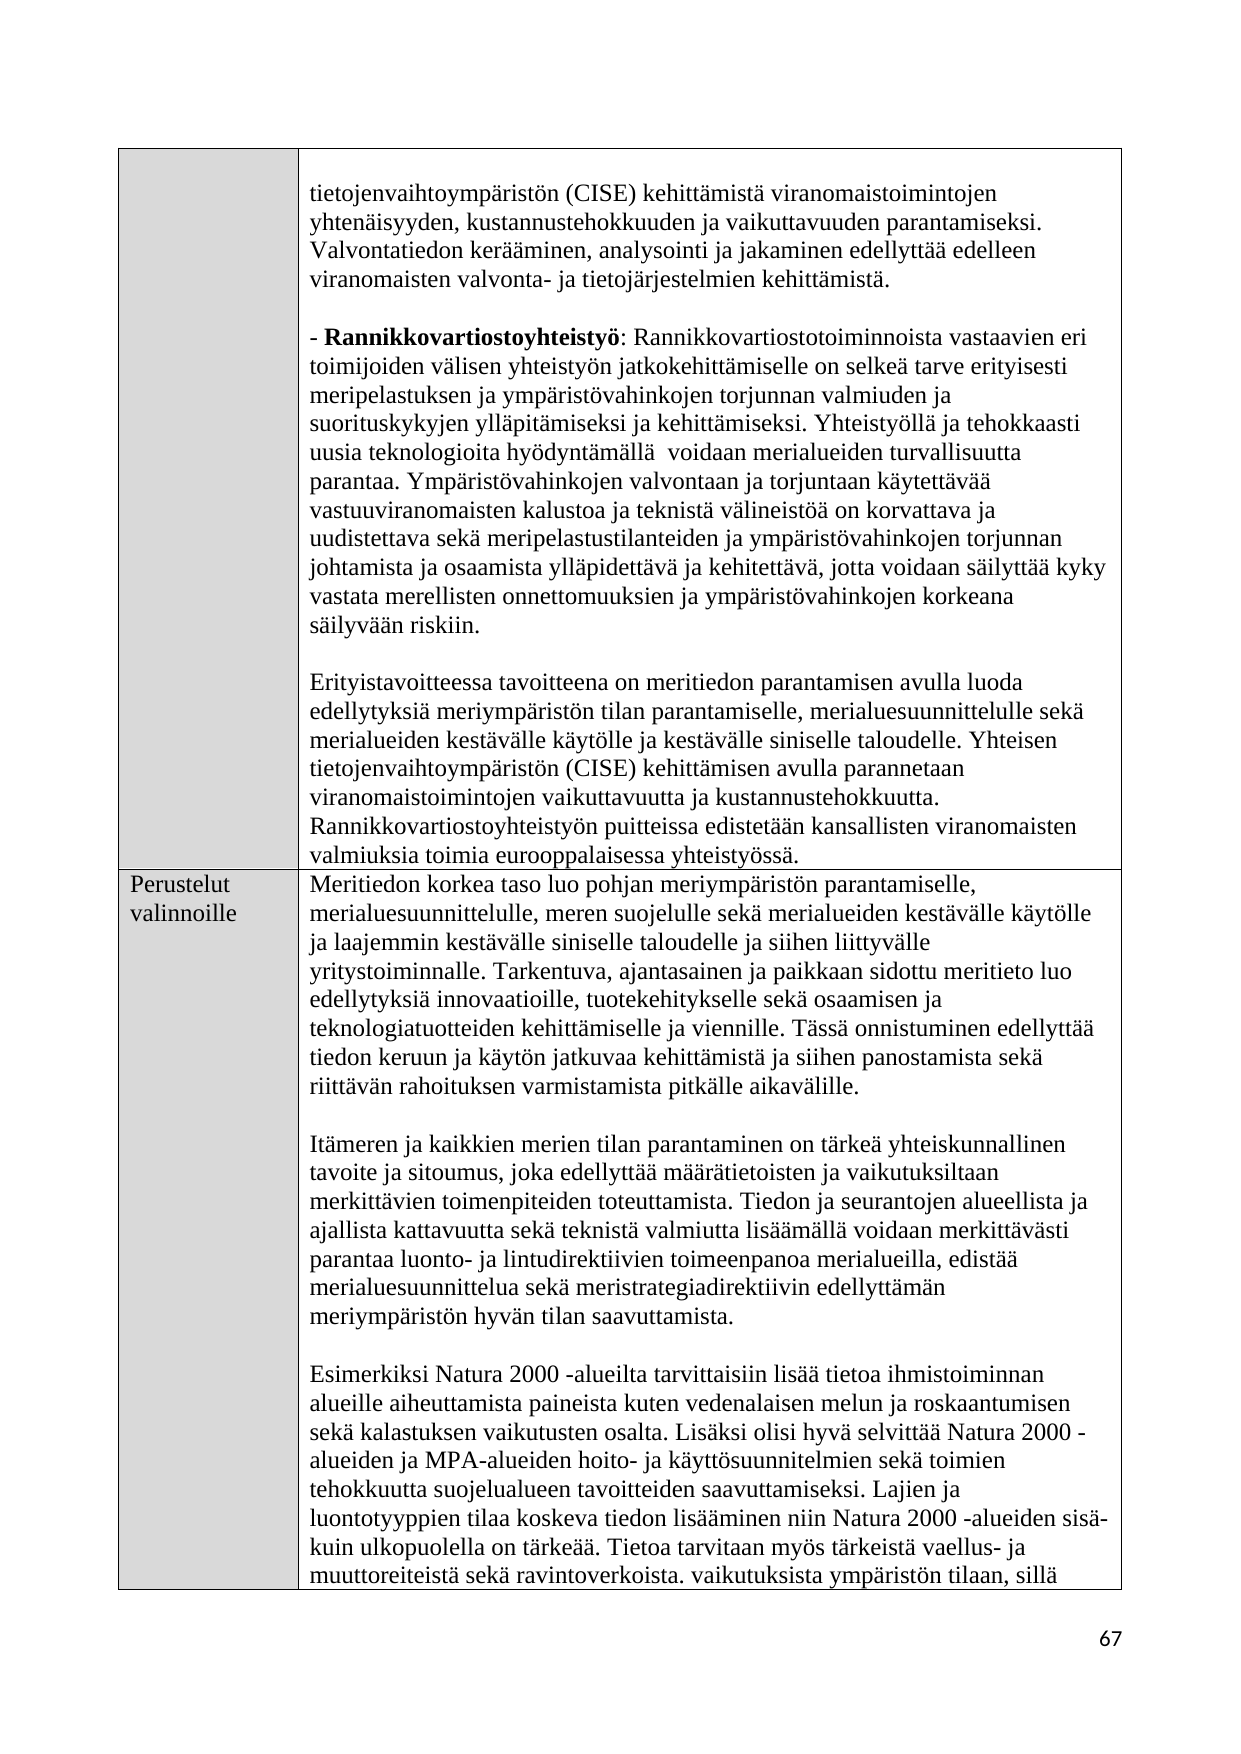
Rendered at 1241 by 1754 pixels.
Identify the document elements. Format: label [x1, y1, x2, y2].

table_cell [299, 149, 1121, 868]
table_cell [119, 149, 298, 868]
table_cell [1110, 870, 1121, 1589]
table_cell [119, 870, 298, 1589]
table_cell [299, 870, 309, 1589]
